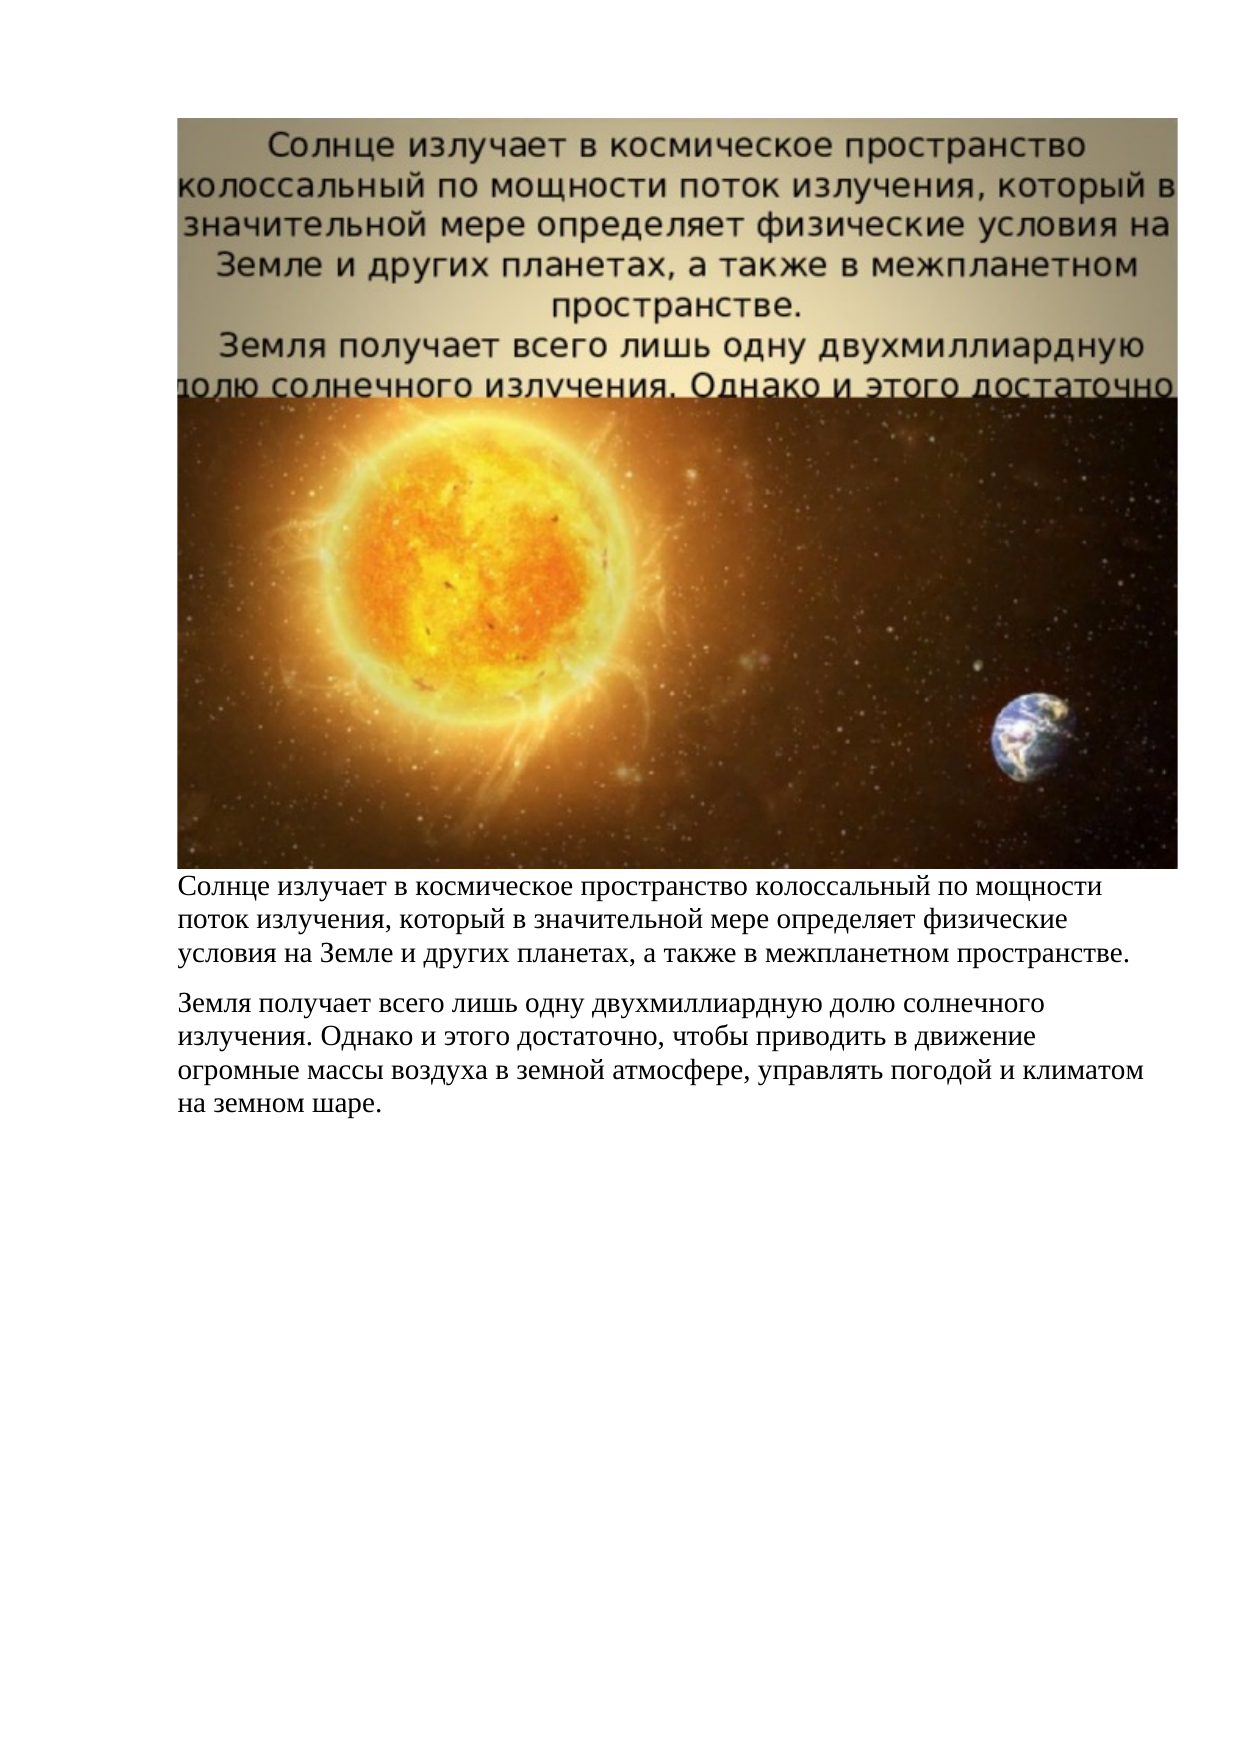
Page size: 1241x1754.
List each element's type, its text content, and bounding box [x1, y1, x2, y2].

text Солнце излучает в космическое пространство колоссальный по мощности поток излучения, который в значительной мере определяет физические условия на Земле и других планетах, а также в межпланетном пространстве. [177, 869, 1152, 969]
text Земля получает всего лишь одну двухмиллиардную долю солнечного излучения. Однако и этого достаточно, чтобы приводить в движение огромные массы воздуха в земной атмосфере, управлять погодой и климатом на земном шаре. [177, 985, 1152, 1119]
picture [177, 118, 1178, 869]
